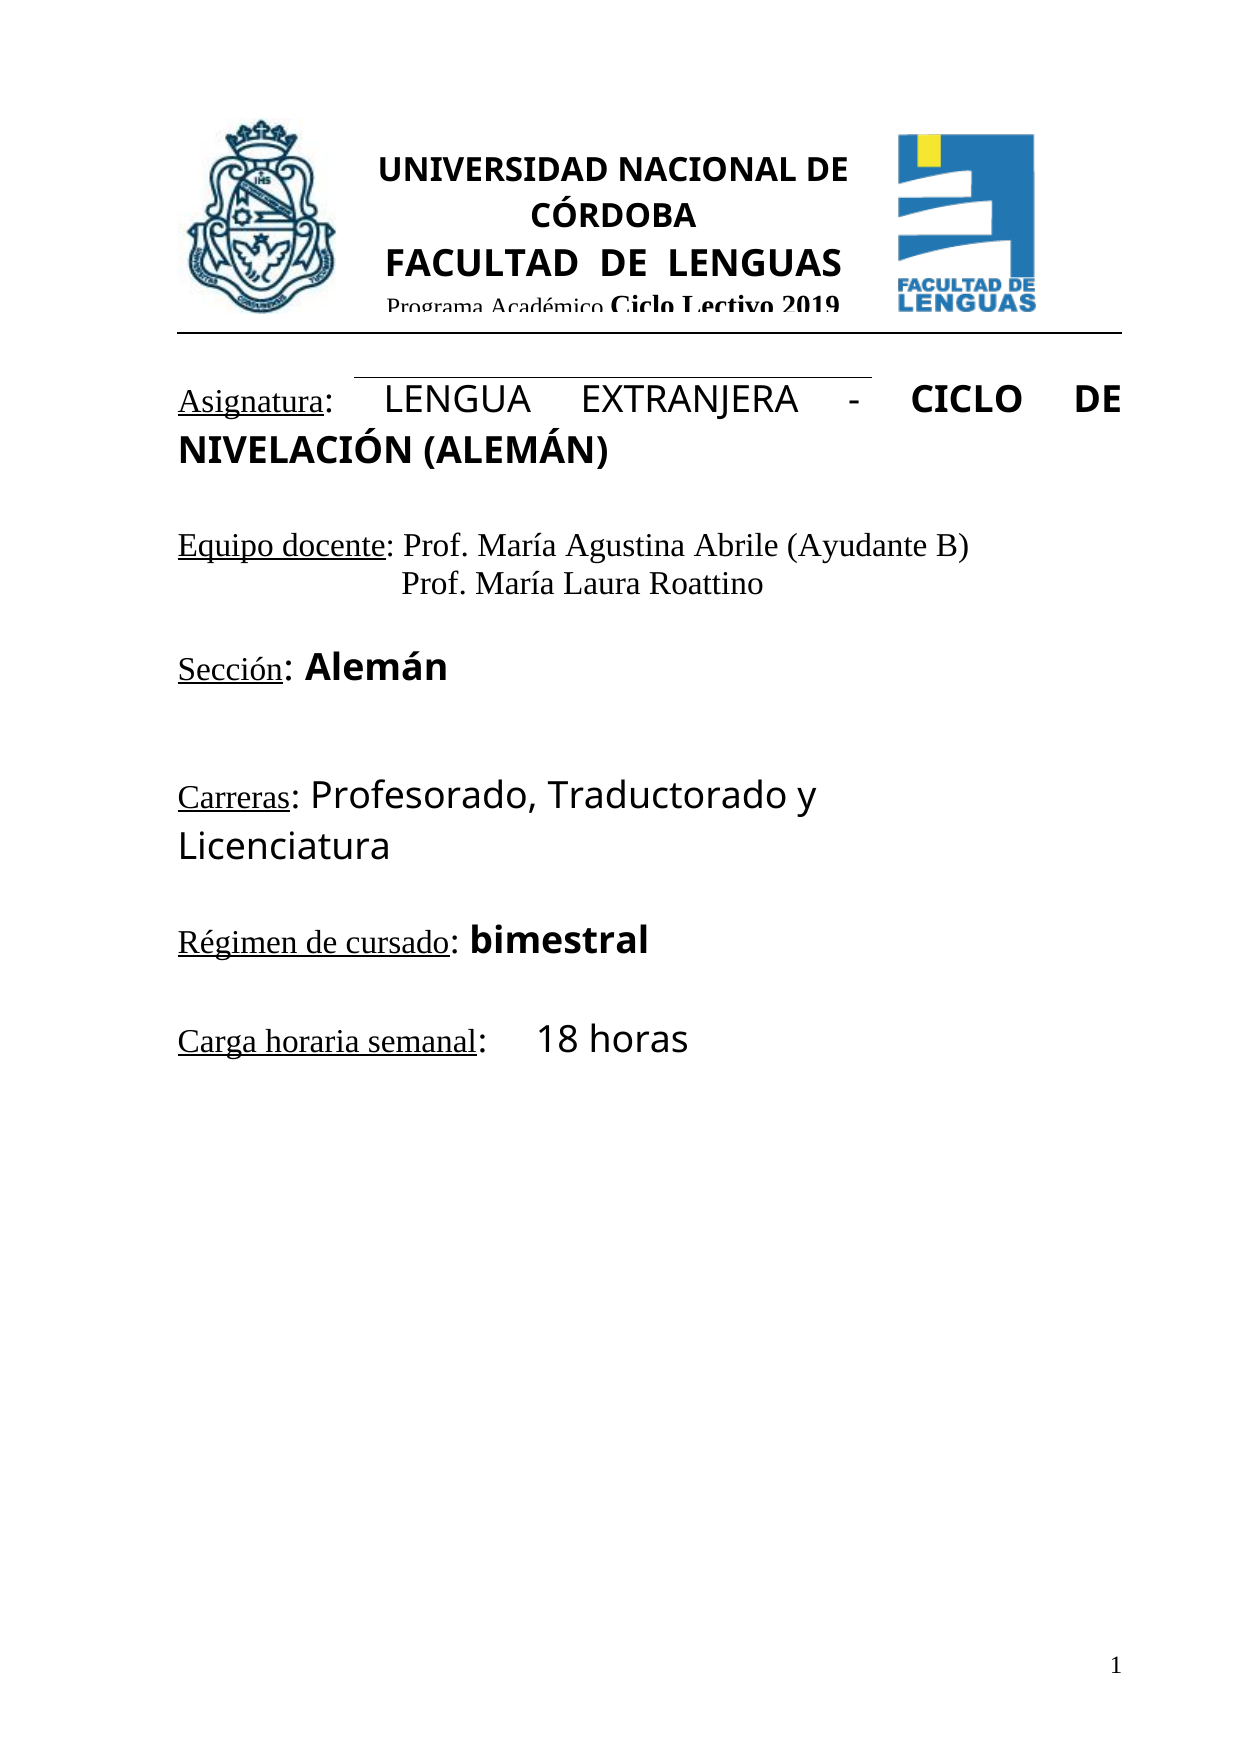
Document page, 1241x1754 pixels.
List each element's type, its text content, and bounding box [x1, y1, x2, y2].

text Asignatura: LENGUA EXTRANJERA - CICLO DE NIVELACIÓN (ALEMÁN) [177, 372, 1122, 474]
picture [895, 131, 1037, 314]
text Equipo docente: Prof. María Agustina Abrile (Ayudante B) [177, 525, 1122, 564]
text Prof. María Laura Roattino [177, 564, 1122, 602]
text Carga horaria semanal: 18 horas [177, 1012, 1122, 1063]
text Régimen de cursado: bimestral [177, 913, 1122, 964]
text Sección: Alemán [177, 640, 1122, 691]
text Carreras: Profesorado, Traductorado y [177, 768, 1122, 819]
text Licenciatura [177, 819, 1122, 870]
picture [177, 118, 337, 314]
